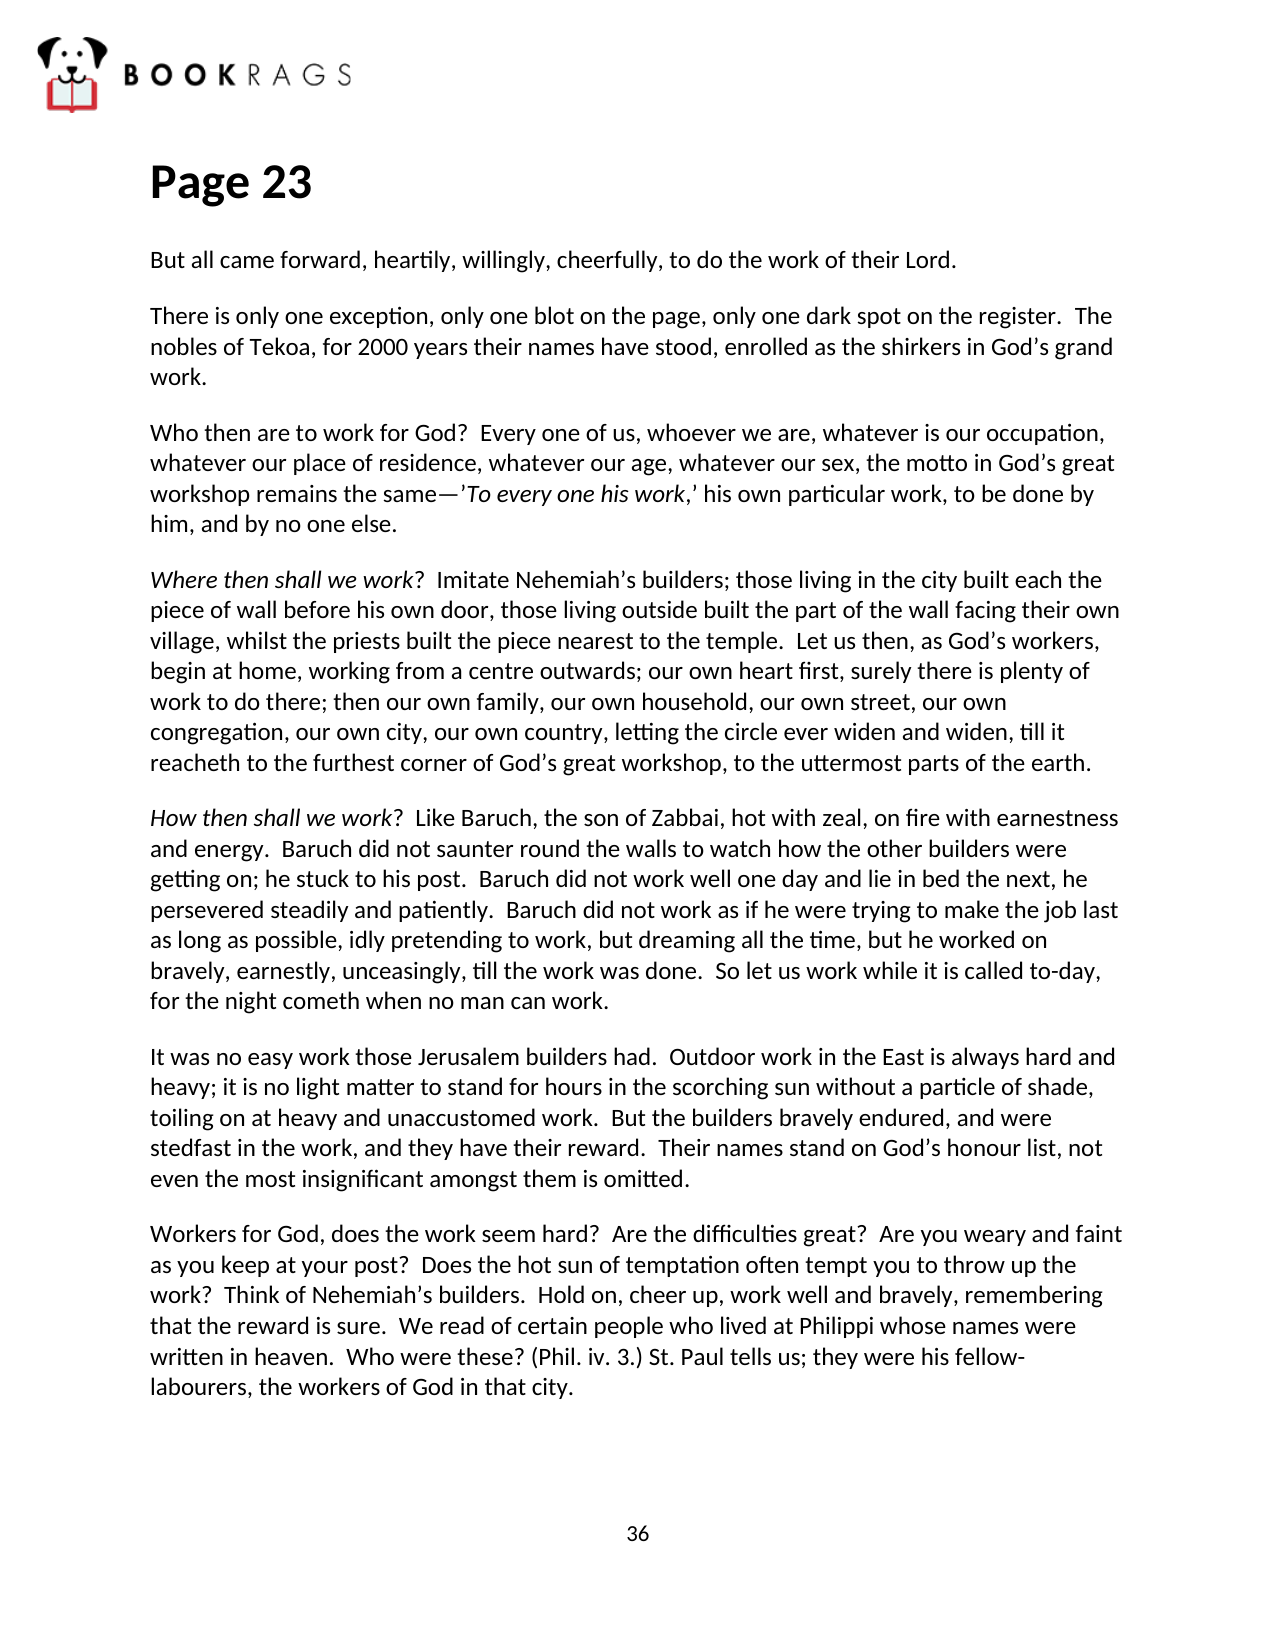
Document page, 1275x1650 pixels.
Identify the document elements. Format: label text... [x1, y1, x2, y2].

text But all came forward, heartily, willingly, cheerfully, to do the work of their Lord. [150, 244, 1125, 275]
text It was no easy work those Jerusalem builders had. Outdoor work in the East is always hard and heavy; it is no light matter to stand for hours in the scorching sun without a particle of shade, toiling on at heavy and unaccustomed work. But the builders bravely endured, and were stedfast in the work, and they have their reward. Their names stand on God’s honour list, not even the most insignificant amongst them is omitted. [150, 1041, 1125, 1194]
text Who then are to work for God? Every one of us, whoever we are, whatever is our occupation, whatever our place of residence, whatever our age, whatever our sex, the motto in God’s great workshop remains the same—­’To every one his work,’ his own particular work, to be done by him, and by no one else. [150, 417, 1125, 539]
text There is only one exception, only one blot on the page, only one dark spot on the register. The nobles of Tekoa, for 2000 years their names have stood, enrolled as the shirkers in God’s grand work. [150, 300, 1125, 392]
text How then shall we work? Like Baruch, the son of Zabbai, hot with zeal, on fire with earnestness and energy. Baruch did not saunter round the walls to watch how the other builders were getting on; he stuck to his post. Baruch did not work well one day and lie in bed the next, he persevered steadily and patiently. Baruch did not work as if he were trying to make the job last as long as possible, idly pretending to work, but dreaming all the time, but he worked on bravely, earnestly, unceasingly, till the work was done. So let us work while it is called to-day, for the night cometh when no man can work. [150, 802, 1125, 1016]
text Page 23 [150, 150, 1125, 211]
picture [37, 37, 351, 113]
text Workers for God, does the work seem hard? Are the difficulties great? Are you weary and faint as you keep at your post? Does the hot sun of temptation often tempt you to throw up the work? Think of Nehemiah’s builders. Hold on, cheer up, work well and bravely, remembering that the reward is sure. We read of certain people who lived at Philippi whose names were written in heaven. Who were these? (Phil. iv. 3.) St. Paul tells us; they were his fellow-labourers, the workers of God in that city. [150, 1219, 1125, 1402]
text Where then shall we work? Imitate Nehemiah’s builders; those living in the city built each the piece of wall before his own door, those living outside built the part of the wall facing their own village, whilst the priests built the piece nearest to the temple. Let us then, as God’s workers, begin at home, working from a centre outwards; our own heart first, surely there is plenty of work to do there; then our own family, our own household, our own street, our own congregation, our own city, our own country, letting the circle ever widen and widen, till it reacheth to the furthest corner of God’s great workshop, to the uttermost parts of the earth. [150, 564, 1125, 777]
